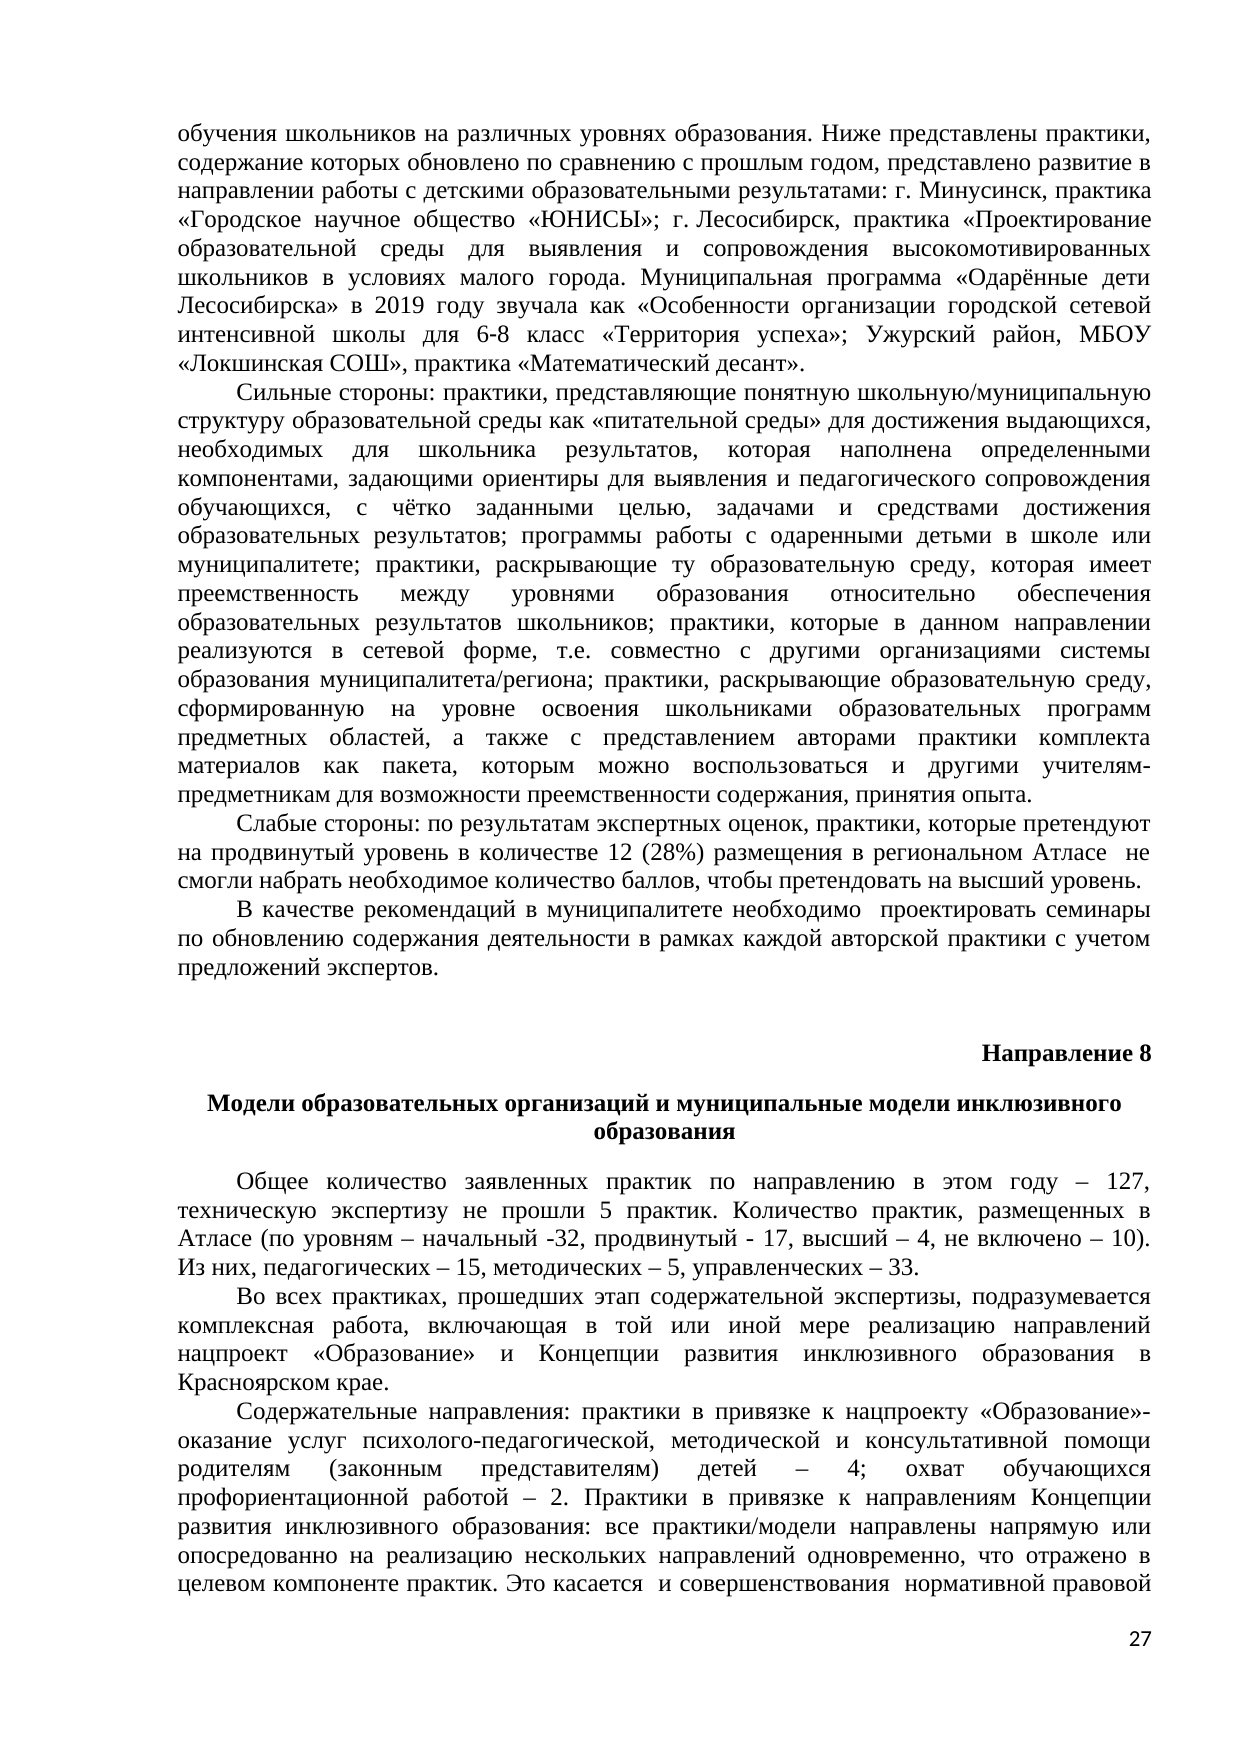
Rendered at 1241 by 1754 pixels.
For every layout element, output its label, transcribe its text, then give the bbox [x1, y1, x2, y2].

text Сильные стороны: практики, представляющие понятную школьную/муниципальную структуру образовательной среды как «питательной среды» для достижения выдающихся, необходимых для школьника результатов, которая наполнена определенными компонентами, задающими ориентиры для выявления и педагогического сопровождения обучающихся, с чётко заданными целью, задачами и средствами достижения образовательных результатов; программы работы с одаренными детьми в школе или муниципалитете; практики, раскрывающие ту образовательную среду, которая имеет преемственность между уровнями образования относительно обеспечения образовательных результатов школьников; практики, которые в данном направлении реализуются в сетевой форме, т.е. совместно с другими организациями системы образования муниципалитета/региона; практики, раскрывающие образовательную среду, сформированную на уровне освоения школьниками образовательных программ предметных областей, а также с представлением авторами практики комплекта материалов как пакета, которым можно воспользоваться и другими учителям-предметникам для возможности преемственности содержания, принятия опыта. [177, 377, 1152, 808]
list В качестве рекомендаций в муниципалитете необходимо проектировать семинары по обновлению содержания деятельности в рамках каждой авторской практики с учетом предложений экспертов. [177, 894, 1152, 981]
text Общее количество заявленных практик по направлению в этом году – 127, техническую экспертизу не прошли 5 практик. Количество практик, размещенных в Атласе (по уровням – начальный -32, продвинутый - 17, высший – 4, не включено – 10). Из них, педагогических – 15, методических – 5, управленческих – 33. [177, 1166, 1152, 1281]
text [177, 1396, 1152, 1597]
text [177, 118, 1152, 377]
text Направление 8 [177, 1038, 1152, 1067]
text Модели образовательных организаций и муниципальные модели инклюзивного образования [177, 1088, 1152, 1145]
text Слабые стороны: по результатам экспертных оценок, практики, которые претендуют на продвинутый уровень в количестве 12 (28%) размещения в региональном Атласе не смогли набрать необходимое количество баллов, чтобы претендовать на высший уровень. [177, 808, 1152, 894]
text Во всех практиках, прошедших этап содержательной экспертизы, подразумевается комплексная работа, включающая в той или иной мере реализацию направлений нацпроект «Образование» и Концепции развития инклюзивного образования в Красноярском крае. [177, 1281, 1152, 1396]
